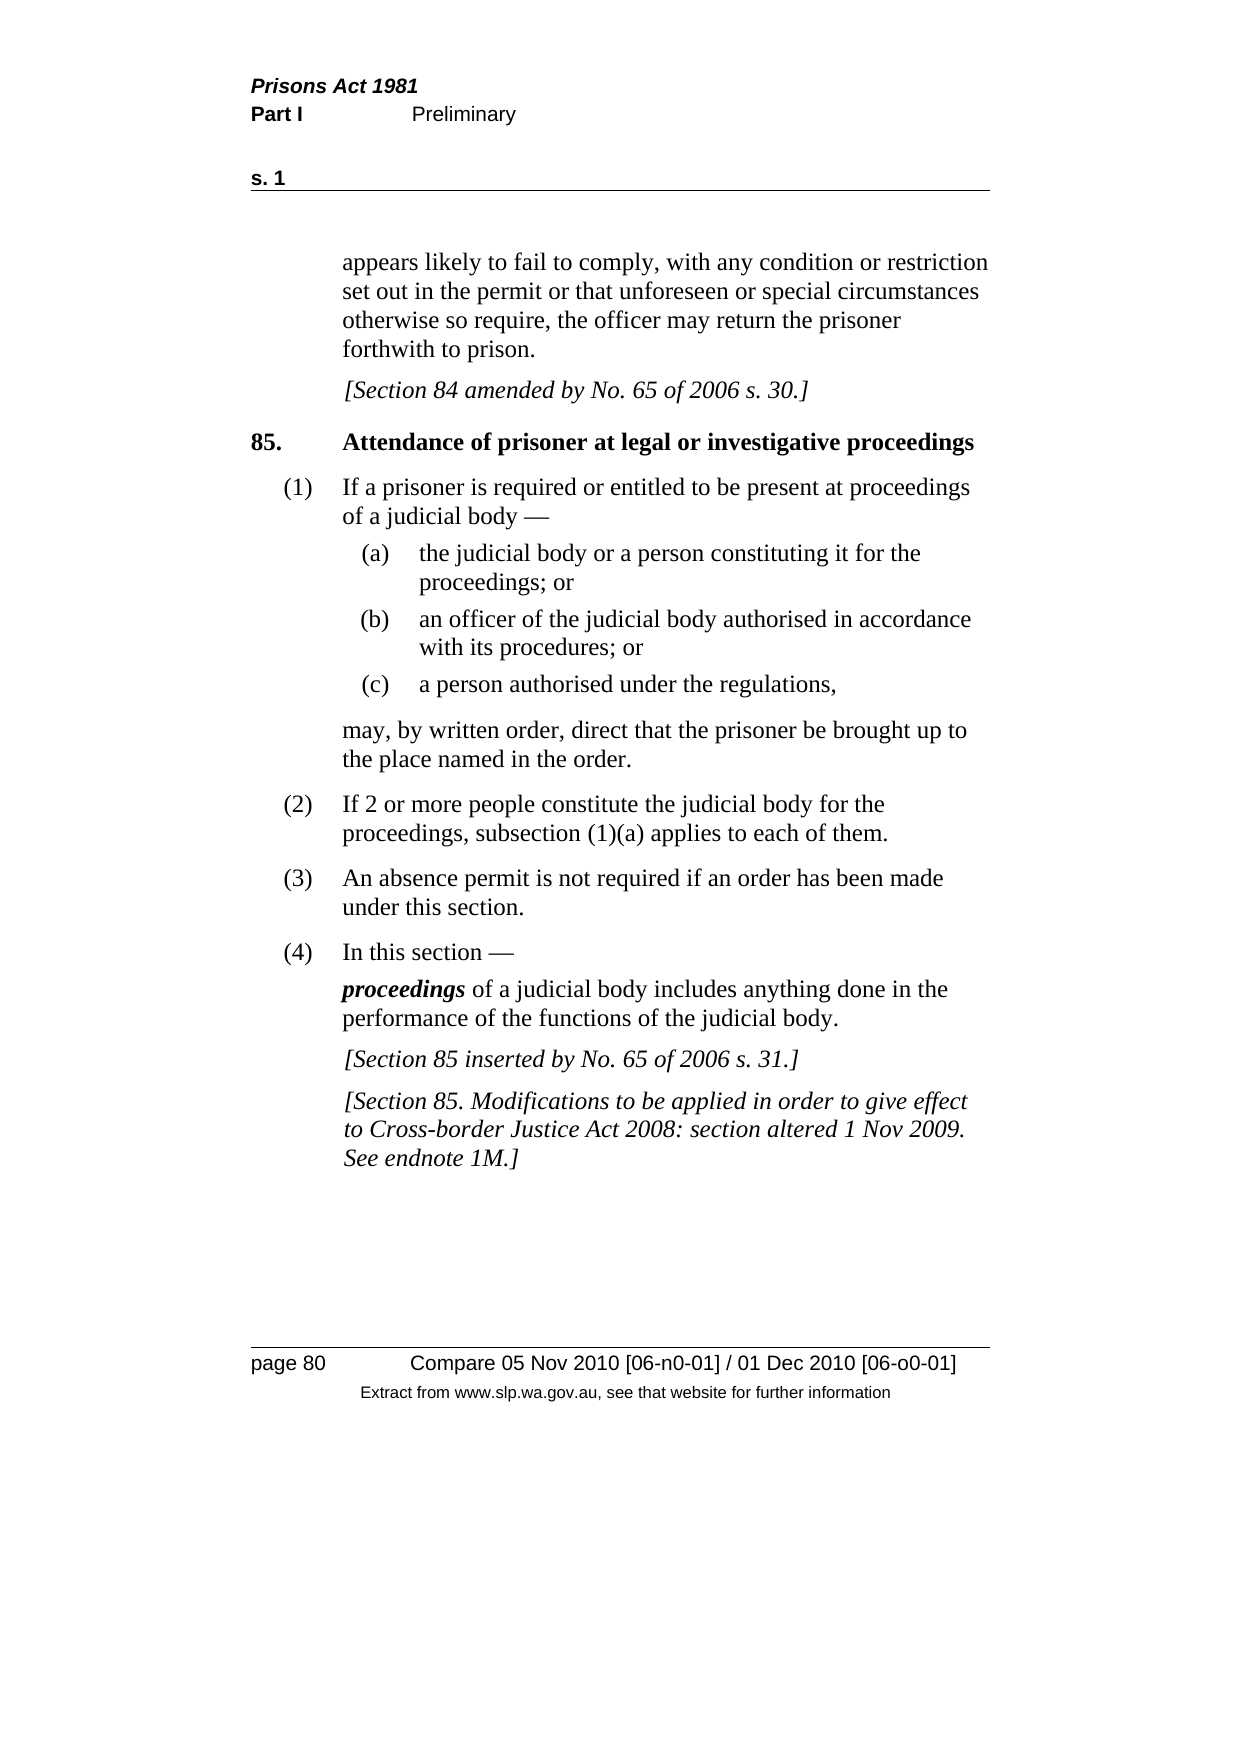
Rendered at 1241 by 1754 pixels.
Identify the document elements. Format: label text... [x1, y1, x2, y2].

text (c) a person authorised under the regulations, [251, 669, 990, 698]
text (a) the judicial body or a person constituting it for the proceedings; or [251, 538, 990, 595]
text may, by written order, direct that the prisoner be brought up to the place named in the order. [251, 715, 990, 772]
text (4) In this section — [251, 937, 990, 966]
text (3) An absence permit is not required if an order has been made under this section. [251, 863, 990, 921]
text (2) If 2 or more people constitute the judicial body for the proceedings, subsection (1)(a) applies to each of them. [251, 789, 990, 847]
text [Section 85. Modifications to be applied in order to give effect to Cross-border Justice Act 2008: section altered 1 Nov 2009. See endnote 1M.] [251, 1086, 990, 1172]
text [Section 85 inserted by No. 65 of 2006 s. 31.] [251, 1044, 990, 1073]
text proceedings of a judicial body includes anything done in the performance of the functions of the judicial body. [251, 974, 990, 1032]
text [251, 247, 990, 362]
subtitle 85. Attendance of prisoner at legal or investigative proceedings [251, 427, 990, 455]
text [Section 84 amended by No. 65 of 2006 s. 30.] [251, 375, 990, 404]
text (1) If a prisoner is required or entitled to be present at proceedings of a judicial body — [251, 472, 990, 529]
text (b) an officer of the judicial body authorised in accordance with its procedures; or [251, 604, 990, 661]
